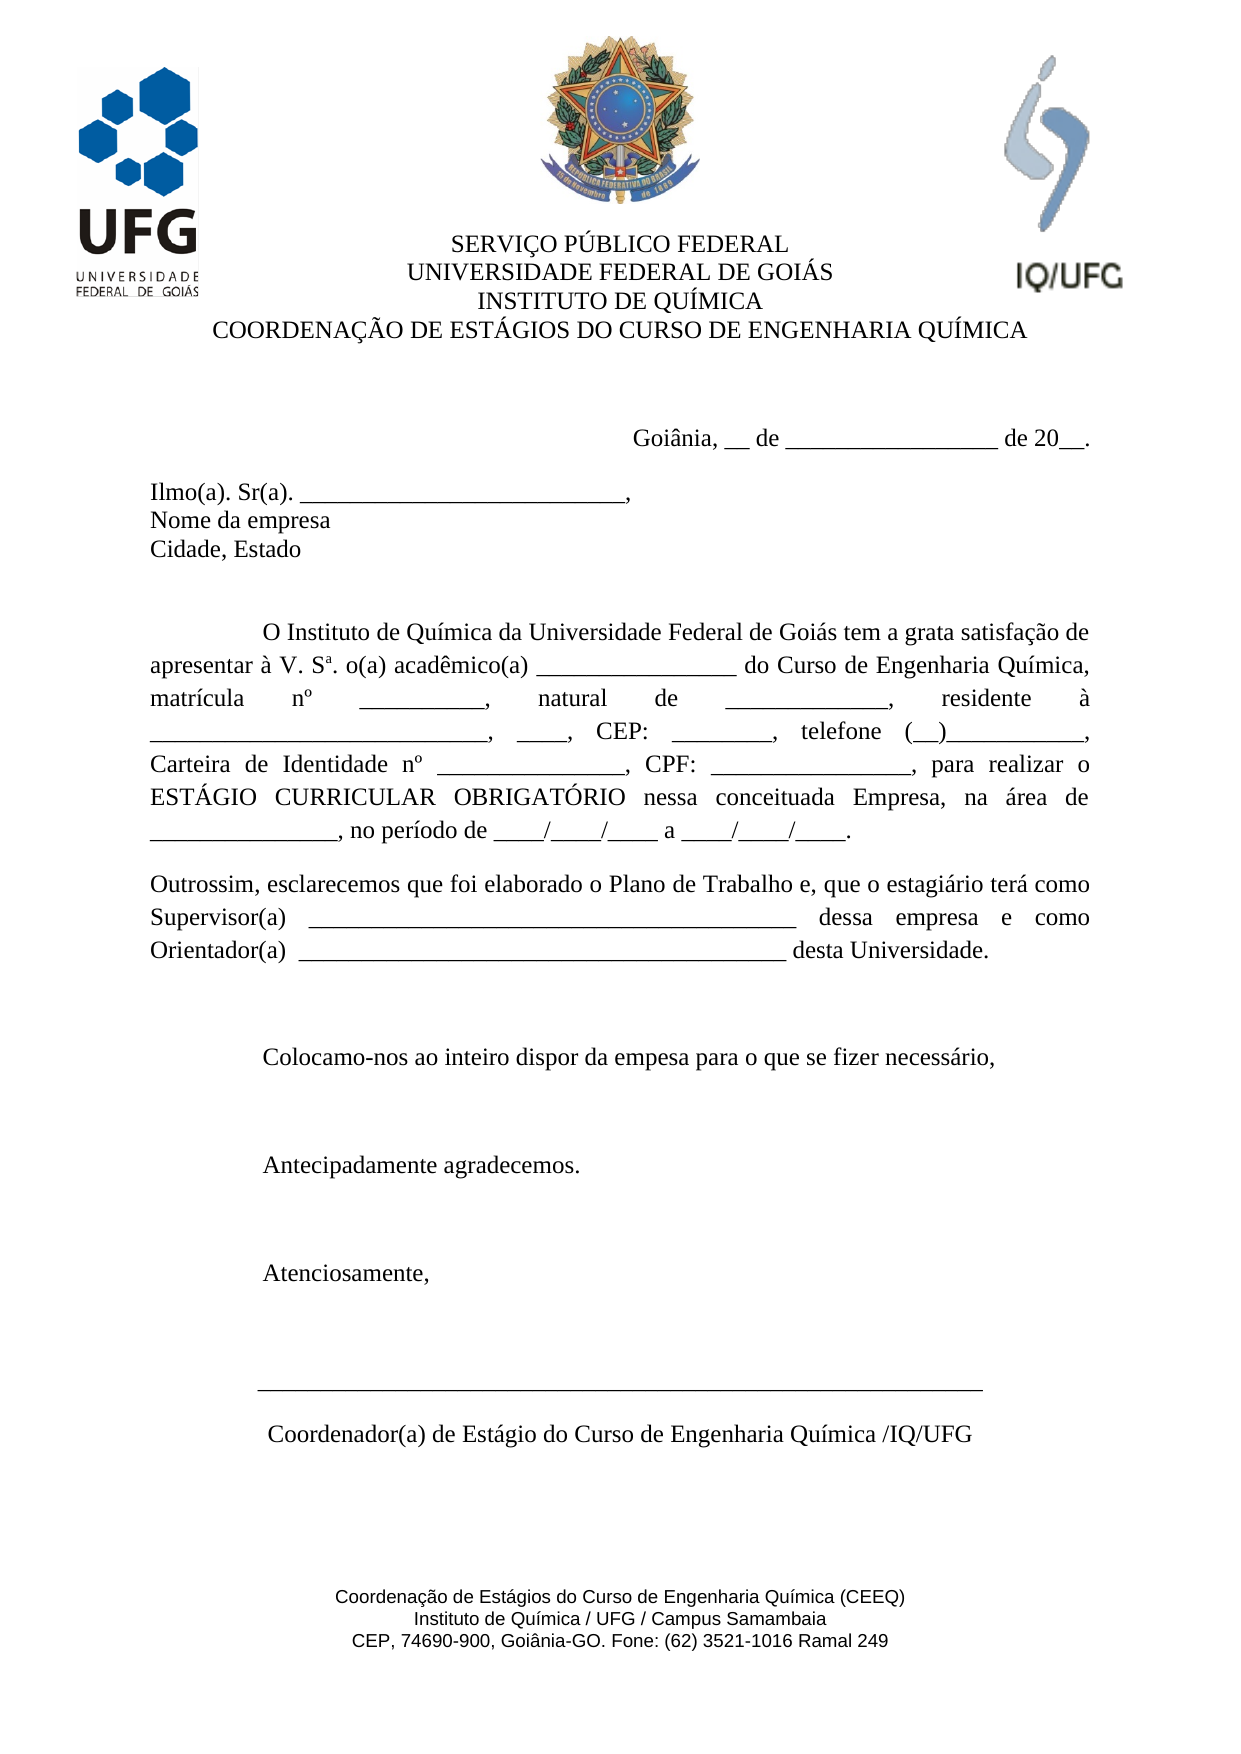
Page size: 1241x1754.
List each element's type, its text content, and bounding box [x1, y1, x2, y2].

picture [76, 67, 199, 297]
text COORDENAÇÃO DE ESTÁGIOS DO CURSO DE ENGENHARIA QUÍMICA [150, 315, 1090, 344]
text Outrossim, esclarecemos que foi elaborado o Plano de Trabalho e, que o estagiário terá como Supervisor(a) _______________________________________ dessa empresa e como Orientador(a) _______________________________________ desta Universidade. [150, 869, 1090, 963]
text INSTITUTO DE QUÍMICA [150, 286, 1090, 315]
text SERVIÇO PÚBLICO FEDERAL [199, 229, 976, 257]
text O Instituto de Química da Universidade Federal de Goiás tem a grata satisfação de apresentar à V. Sa. o(a) acadêmico(a) ________________ do Curso de Engenharia Química, matrícula nº __________, natural de _____________, residente à ___________________________, ____, CEP: ________, telefone (__)___________, Carteira de Identidade nº _______________, CPF: ________________, para realizar o ESTÁGIO CURRICULAR OBRIGATÓRIO nessa conceituada Empresa, na área de _______________, no período de ____/____/____ a ____/____/____. [150, 617, 1090, 843]
text Cidade, Estado [150, 534, 1090, 563]
text Ilmo(a). Sr(a). __________________________, [150, 477, 1090, 505]
text Goiânia, __ de _________________ de 20__. [150, 423, 1090, 451]
text __________________________________________________________ [150, 1366, 1090, 1394]
text Nome da empresa [150, 505, 1090, 534]
text Coordenador(a) de Estágio do Curso de Engenharia Química /IQ/UFG [150, 1419, 1090, 1448]
text UNIVERSIDADE FEDERAL DE GOIÁS [199, 257, 976, 286]
picture [976, 54, 1164, 297]
text Atenciosamente, [150, 1258, 1090, 1287]
text Colocamo-nos ao inteiro dispor da empesa para o que se fizer necessário, [150, 1042, 1090, 1071]
picture [540, 36, 700, 204]
text Antecipadamente agradecemos. [150, 1150, 1090, 1179]
